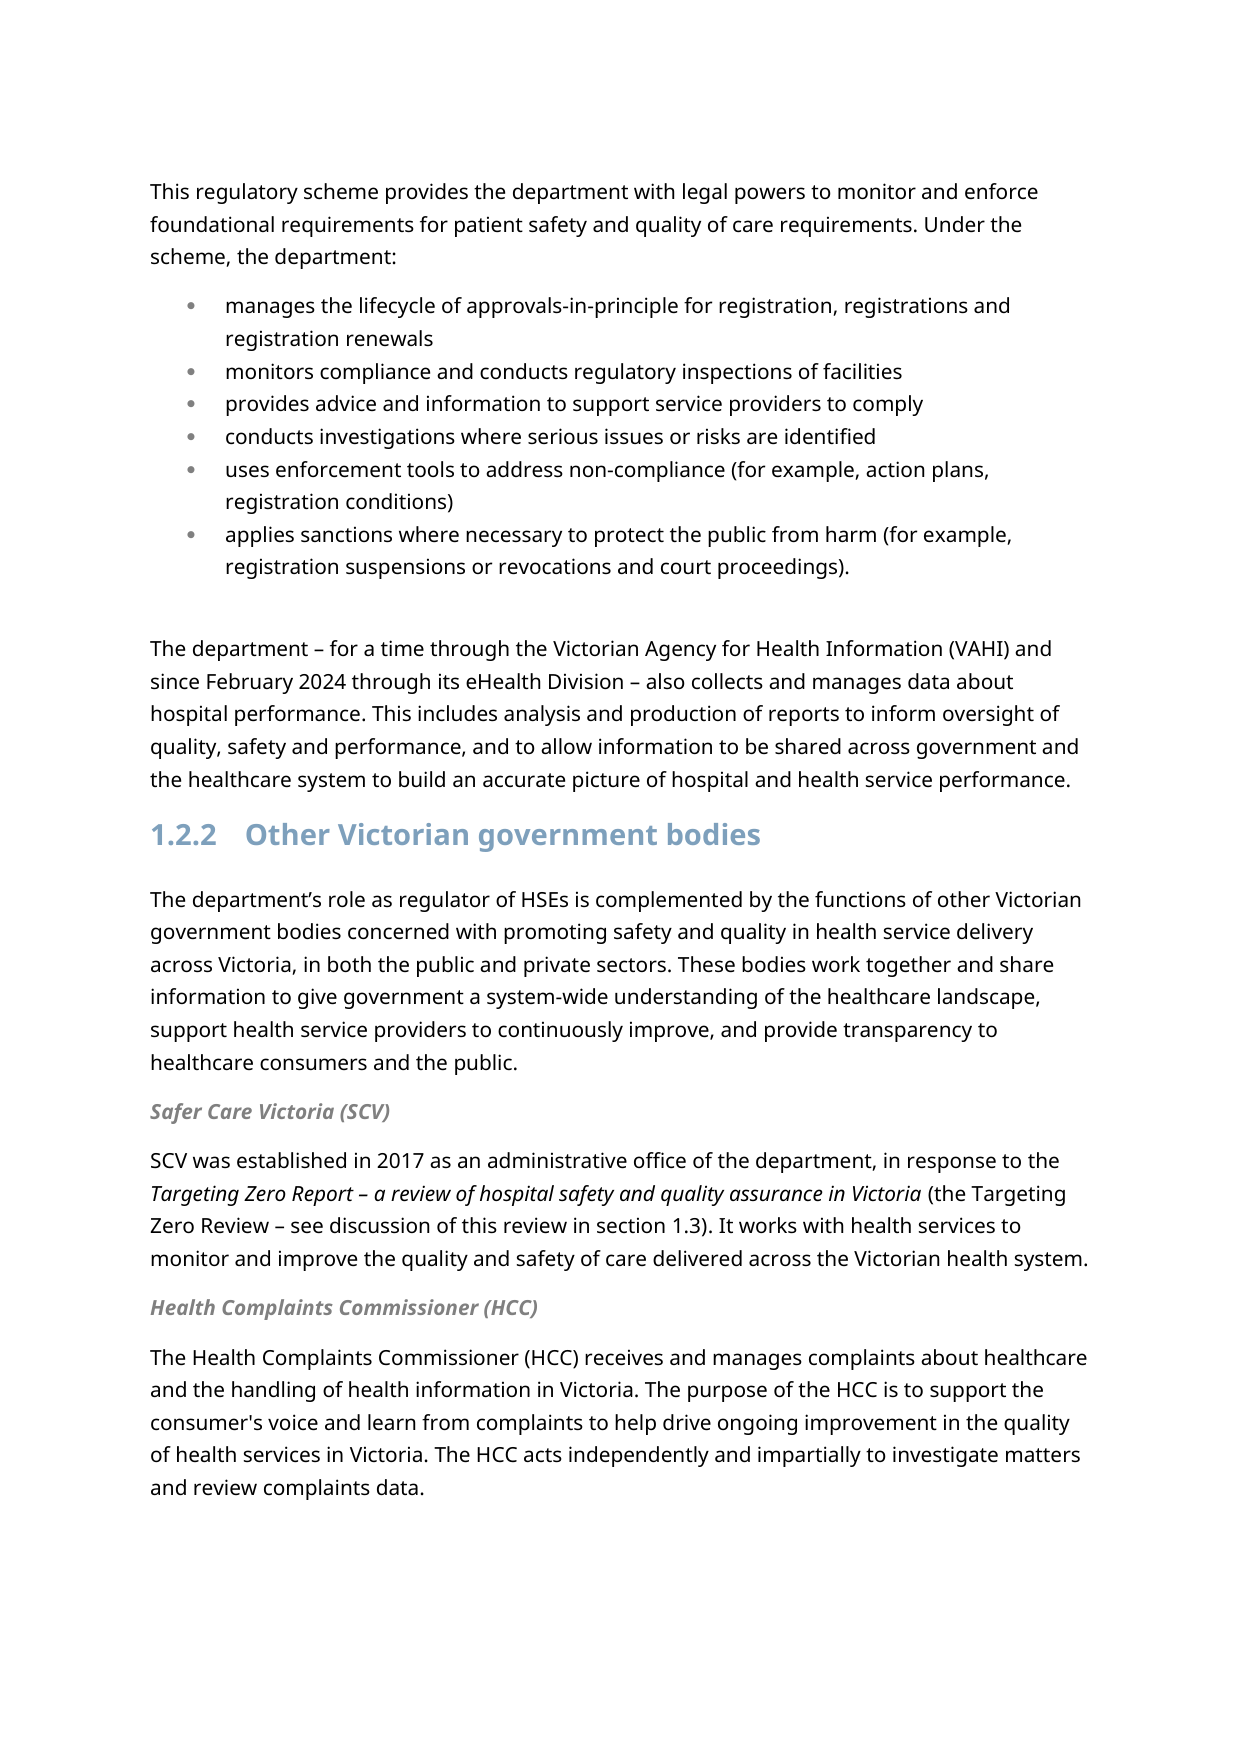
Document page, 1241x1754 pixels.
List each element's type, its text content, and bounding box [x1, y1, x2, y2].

list monitors compliance and conducts regulatory inspections of facilities [187, 357, 1090, 385]
subtitle Other Victorian government bodies [150, 814, 1090, 854]
list conducts investigations where serious issues or risks are identified [187, 422, 1090, 451]
text The department’s role as regulator of HSEs is complemented by the functions of other Victorian government bodies concerned with promoting safety and quality in health service delivery across Victoria, in both the public and private sectors. These bodies work together and share information to give government a system-wide understanding of the healthcare landscape, support health service providers to continuously improve, and provide transparency to healthcare consumers and the public. [150, 885, 1090, 1076]
list provides advice and information to support service providers to comply [187, 389, 1090, 418]
list uses enforcement tools to address non-compliance (for example, action plans, registration conditions) [187, 455, 1090, 516]
text SCV was established in 2017 as an administrative office of the department, in response to the Targeting Zero Report – a review of hospital safety and quality assurance in Victoria (the Targeting Zero Review – see discussion of this review in section 1.3). It works with health services to monitor and improve the quality and safety of care delivered across the Victorian health system. [150, 1146, 1090, 1272]
text The Health Complaints Commissioner (HCC) receives and manages complaints about healthcare and the handling of health information in Victoria. The purpose of the HCC is to support the consumer's voice and learn from complaints to help drive ongoing improvement in the quality of health services in Victoria. The HCC acts independently and impartially to investigate matters and review complaints data. [150, 1343, 1090, 1501]
text Health Complaints Commissioner (HCC) [150, 1293, 1090, 1322]
text The department – for a time through the Victorian Agency for Health Information (VAHI) and since February 2024 through its eHealth Division – also collects and manages data about hospital performance. This includes analysis and production of reports to inform oversight of quality, safety and performance, and to allow information to be shared across government and the healthcare system to build an accurate picture of hospital and health service performance. [150, 634, 1090, 793]
list manages the lifecycle of approvals-in-principle for registration, registrations and registration renewals [187, 292, 1090, 353]
text Safer Care Victoria (SCV) [150, 1097, 1090, 1125]
list applies sanctions where necessary to protect the public from harm (for example, registration suspensions or revocations and court proceedings). [187, 520, 1090, 581]
text This regulatory scheme provides the department with legal powers to monitor and enforce foundational requirements for patient safety and quality of care requirements. Under the scheme, the department: [150, 177, 1090, 271]
